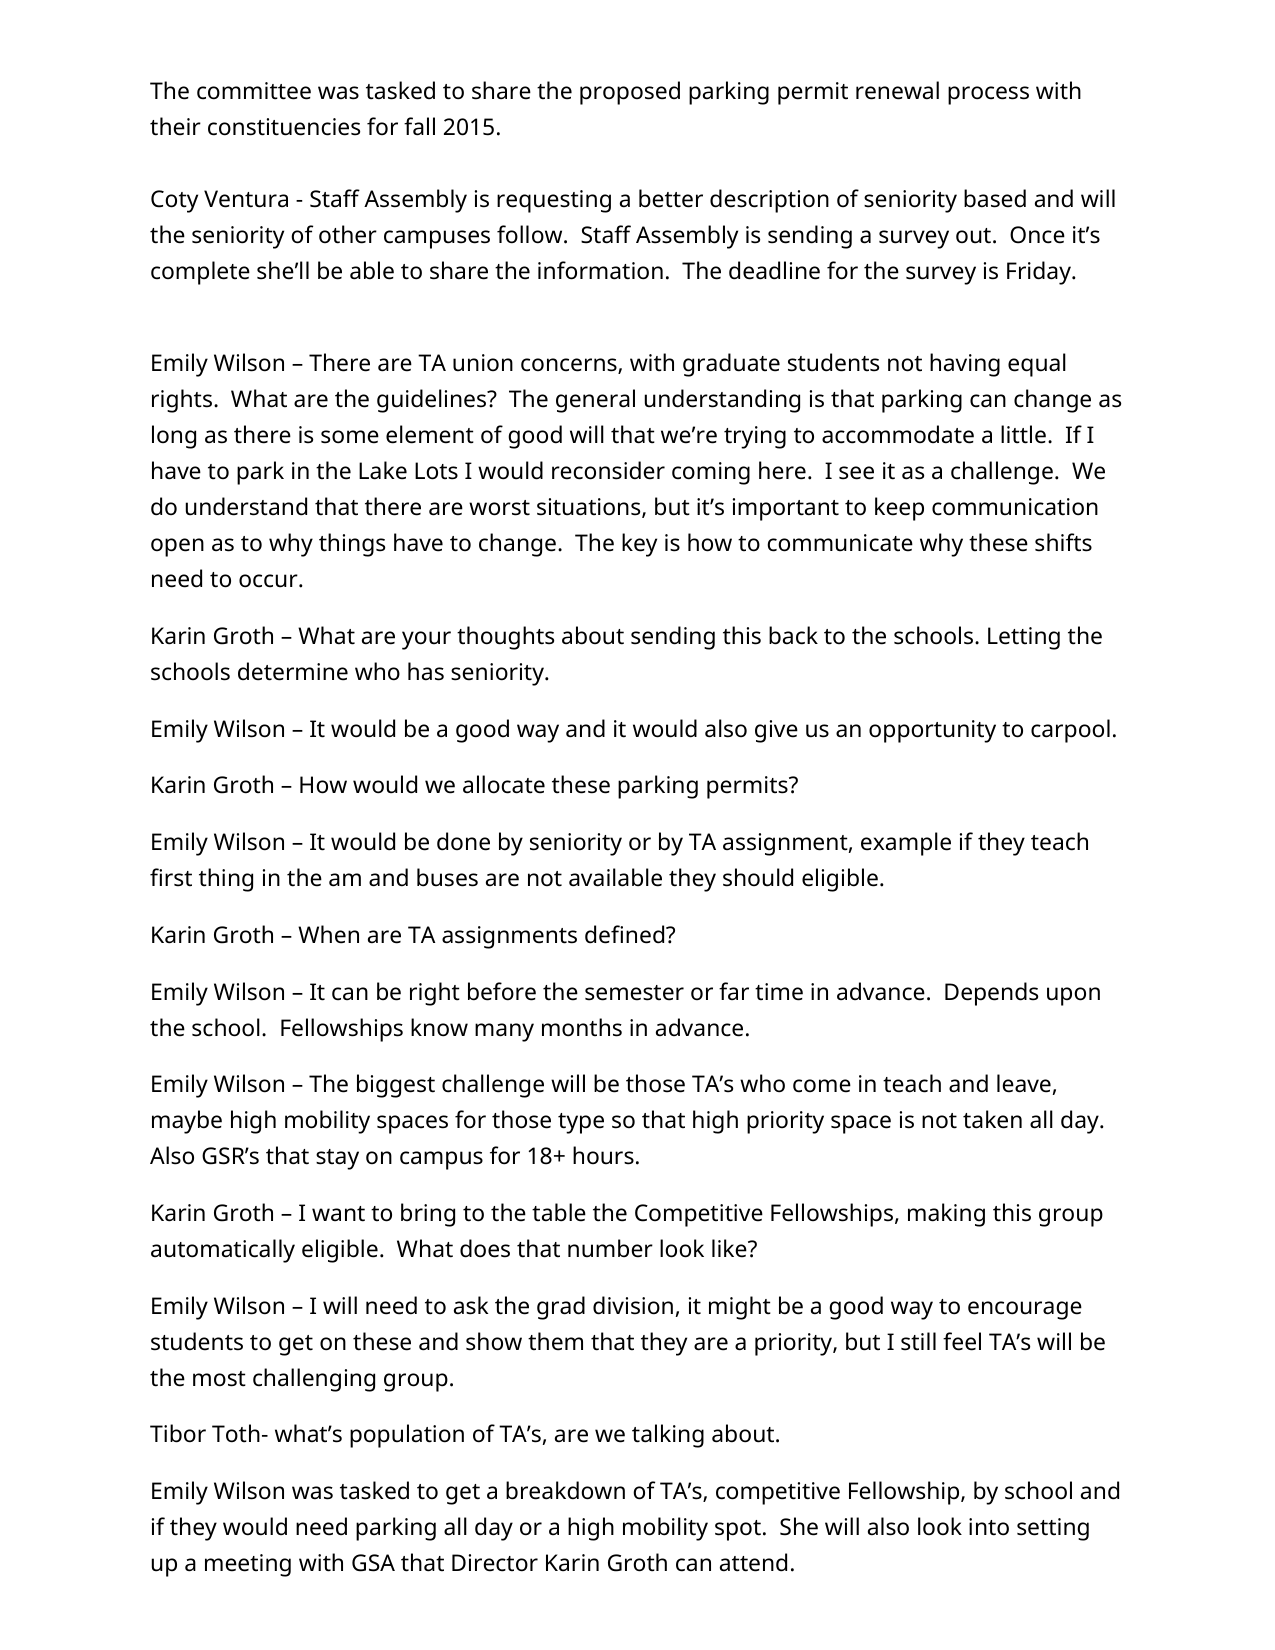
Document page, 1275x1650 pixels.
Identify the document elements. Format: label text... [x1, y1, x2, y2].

text Karin Groth – I want to bring to the table the Competitive Fellowships, making this group automatically eligible. What does that number look like? [150, 1197, 1125, 1264]
text Emily Wilson – It can be right before the semester or far time in advance. Depends upon the school. Fellowships know many months in advance. [150, 976, 1125, 1043]
text Karin Groth – When are TA assignments defined? [150, 919, 1125, 950]
text Emily Wilson – I will need to ask the grad division, it might be a good way to encourage students to get on these and show them that they are a priority, but I still feel TA’s will be the most challenging group. [150, 1289, 1125, 1393]
text Emily Wilson – It would be a good way and it would also give us an opportunity to carpool. [150, 712, 1125, 744]
text Coty Ventura - Staff Assembly is requesting a better description of seniority based and will the seniority of other campuses follow. Staff Assembly is sending a survey out. Once it’s complete she’ll be able to share the information. The deadline for the survey is Friday. [150, 183, 1125, 286]
text Emily Wilson – There are TA union concerns, with graduate students not having equal rights. What are the guidelines? The general understanding is that parking can change as long as there is some element of good will that we’re trying to accommodate a little. If I have to park in the Lake Lots I would reconsider coming here. I see it as a challenge. We do understand that there are worst situations, but it’s important to keep communication open as to why things have to change. The key is how to communicate why these shifts need to occur. [150, 347, 1125, 594]
text Emily Wilson – It would be done by seniority or by TA assignment, example if they teach first thing in the am and buses are not available they should eligible. [150, 826, 1125, 893]
text Karin Groth – How would we allocate these parking permits? [150, 769, 1125, 801]
text Karin Groth – What are your thoughts about sending this back to the schools. Letting the schools determine who has seniority. [150, 620, 1125, 687]
text The committee was tasked to share the proposed parking permit renewal process with their constituencies for fall 2015. [150, 75, 1125, 142]
text Emily Wilson – The biggest challenge will be those TA’s who come in teach and leave, maybe high mobility spaces for those type so that high priority space is not taken all day. Also GSR’s that stay on campus for 18+ hours. [150, 1068, 1125, 1171]
text Emily Wilson was tasked to get a breakdown of TA’s, competitive Fellowship, by school and if they would need parking all day or a high mobility spot. She will also look into setting up a meeting with GSA that Director Karin Groth can attend. [150, 1475, 1125, 1578]
text Tibor Toth- what’s population of TA’s, are we talking about. [150, 1418, 1125, 1449]
